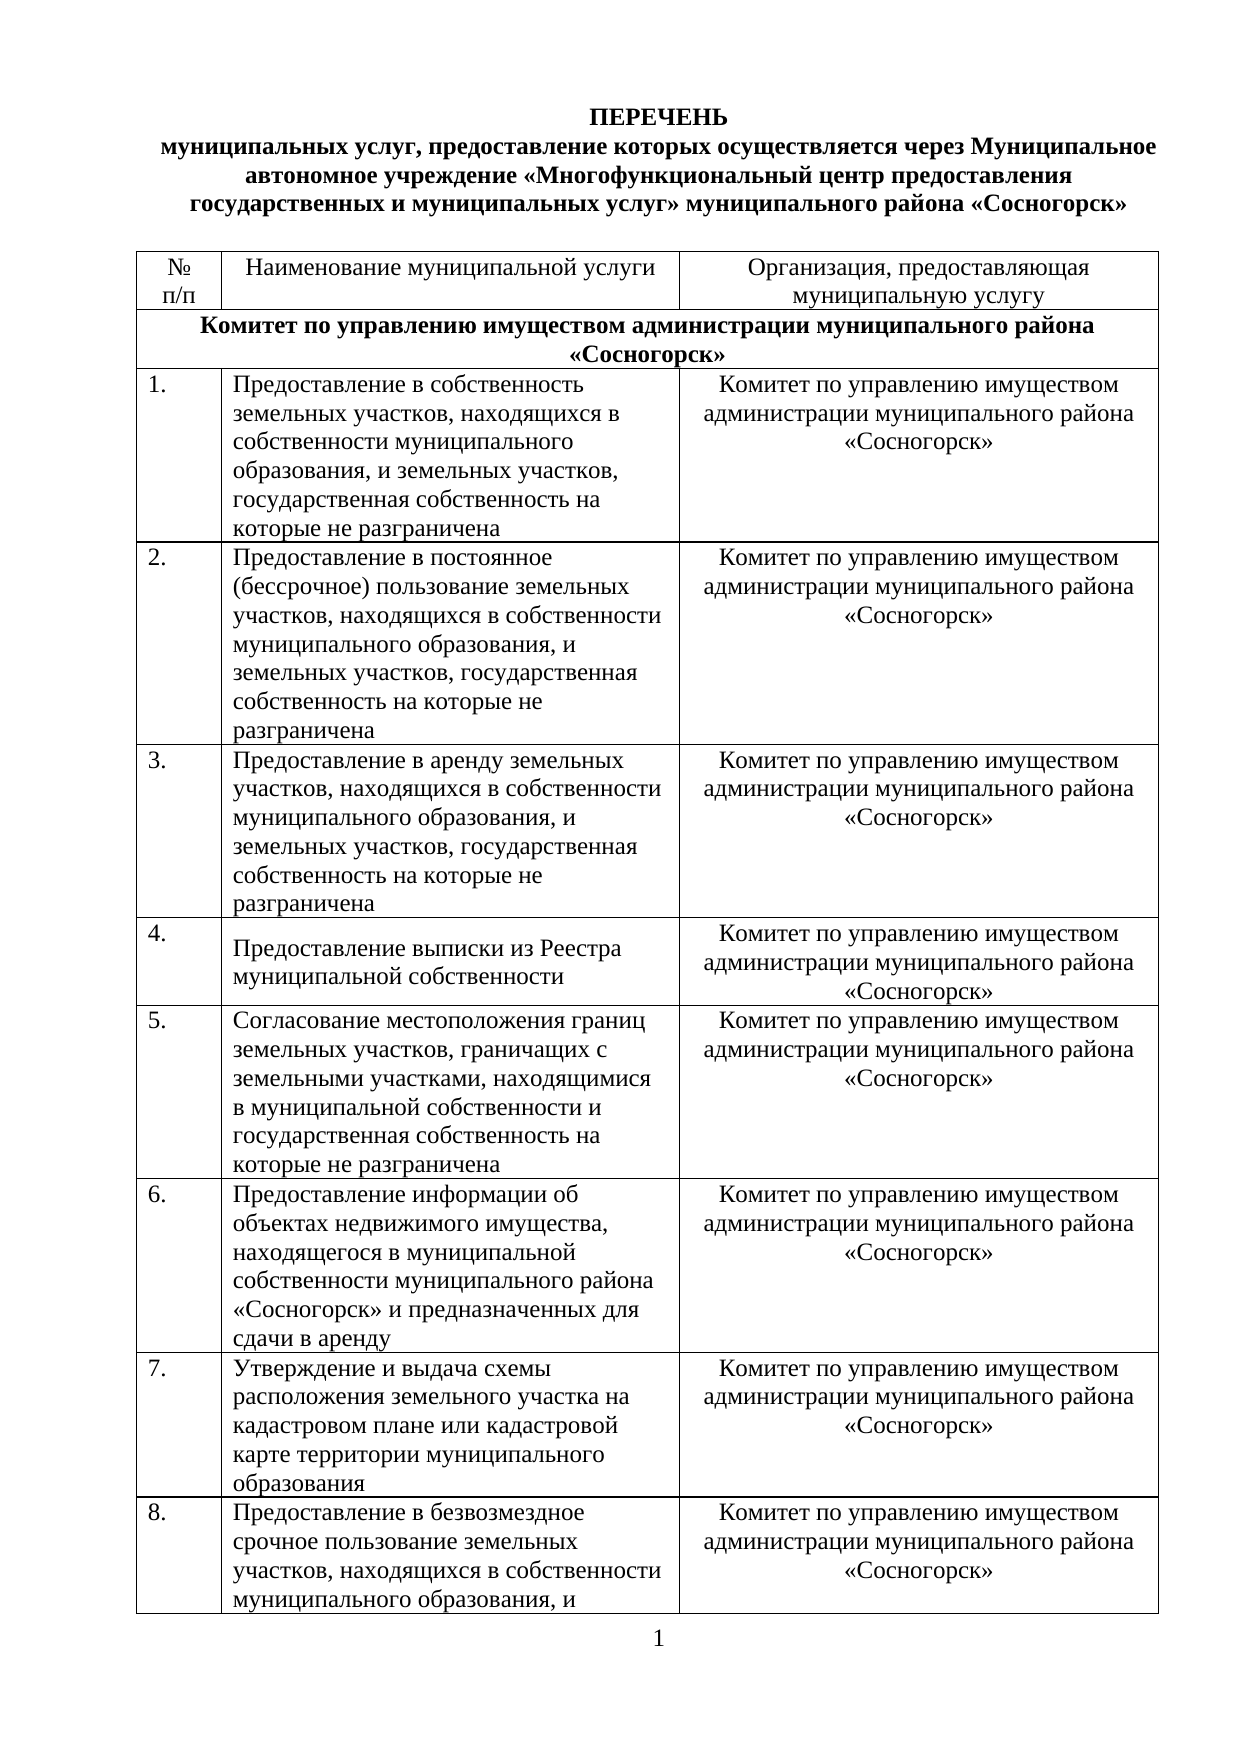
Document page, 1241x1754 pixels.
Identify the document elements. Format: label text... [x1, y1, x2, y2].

table_cell Комитет по управлению имуществом администрации муниципального района «Сосногорск» [680, 543, 1158, 744]
table_cell [137, 1006, 221, 1178]
table_cell [137, 543, 221, 744]
table_cell Комитет по управлению имуществом администрации муниципального района «Сосногорск» [137, 310, 1158, 368]
table_cell [137, 1498, 221, 1612]
table_cell [137, 745, 221, 917]
table_cell Комитет по управлению имуществом администрации муниципального района «Сосногорск» [680, 918, 1158, 1004]
table_cell Комитет по управлению имуществом администрации муниципального района «Сосногорск» [680, 1006, 1158, 1178]
table_header Наименование муниципальной услуги [222, 252, 679, 309]
text ПЕРЕЧЕНЬ [148, 102, 1169, 131]
table_cell Предоставление в собственность земельных участков, находящихся в собственности муниципального образования, и земельных участков, государственная собственность на которые не разграничена [222, 369, 679, 541]
table_cell [137, 369, 221, 541]
table_cell [137, 918, 221, 1004]
text муниципальных услуг, предоставление которых осуществляется через Муниципальное автономное учреждение «Многофункциональный центр предоставления государственных и муниципальных услуг» муниципального района «Сосногорск» [148, 131, 1169, 217]
table_cell Утверждение и выдача схемы расположения земельного участка на кадастровом плане или кадастровой карте территории муниципального образования [222, 1353, 679, 1496]
table_header Организация, предоставляющая муниципальную услугу [680, 252, 1158, 309]
table_header № п/п [137, 252, 221, 309]
table_cell Предоставление информации об объектах недвижимого имущества, находящегося в муниципальной собственности муниципального района «Сосногорск» и предназначенных для сдачи в аренду [222, 1179, 679, 1352]
table_cell Комитет по управлению имуществом администрации муниципального района «Сосногорск» [680, 369, 1158, 541]
table_cell Предоставление в постоянное (бессрочное) пользование земельных участков, находящихся в собственности муниципального образования, и земельных участков, государственная собственность на которые не разграничена [222, 543, 679, 744]
table_cell [137, 1353, 221, 1496]
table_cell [680, 1498, 1158, 1612]
table_cell [137, 1179, 221, 1352]
table_cell Согласование местоположения границ земельных участков, граничащих с земельными участками, находящимися в муниципальной собственности и государственная собственность на которые не разграничена [222, 1006, 679, 1178]
table_cell Комитет по управлению имуществом администрации муниципального района «Сосногорск» [680, 745, 1158, 917]
table_cell Предоставление в аренду земельных участков, находящихся в собственности муниципального образования, и земельных участков, государственная собственность на которые не разграничена [222, 745, 679, 917]
table_cell Комитет по управлению имуществом администрации муниципального района «Сосногорск» [680, 1353, 1158, 1496]
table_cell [222, 1498, 679, 1612]
table_cell Предоставление выписки из Реестра муниципальной собственности [222, 918, 679, 1004]
table_cell Комитет по управлению имуществом администрации муниципального района «Сосногорск» [680, 1179, 1158, 1352]
